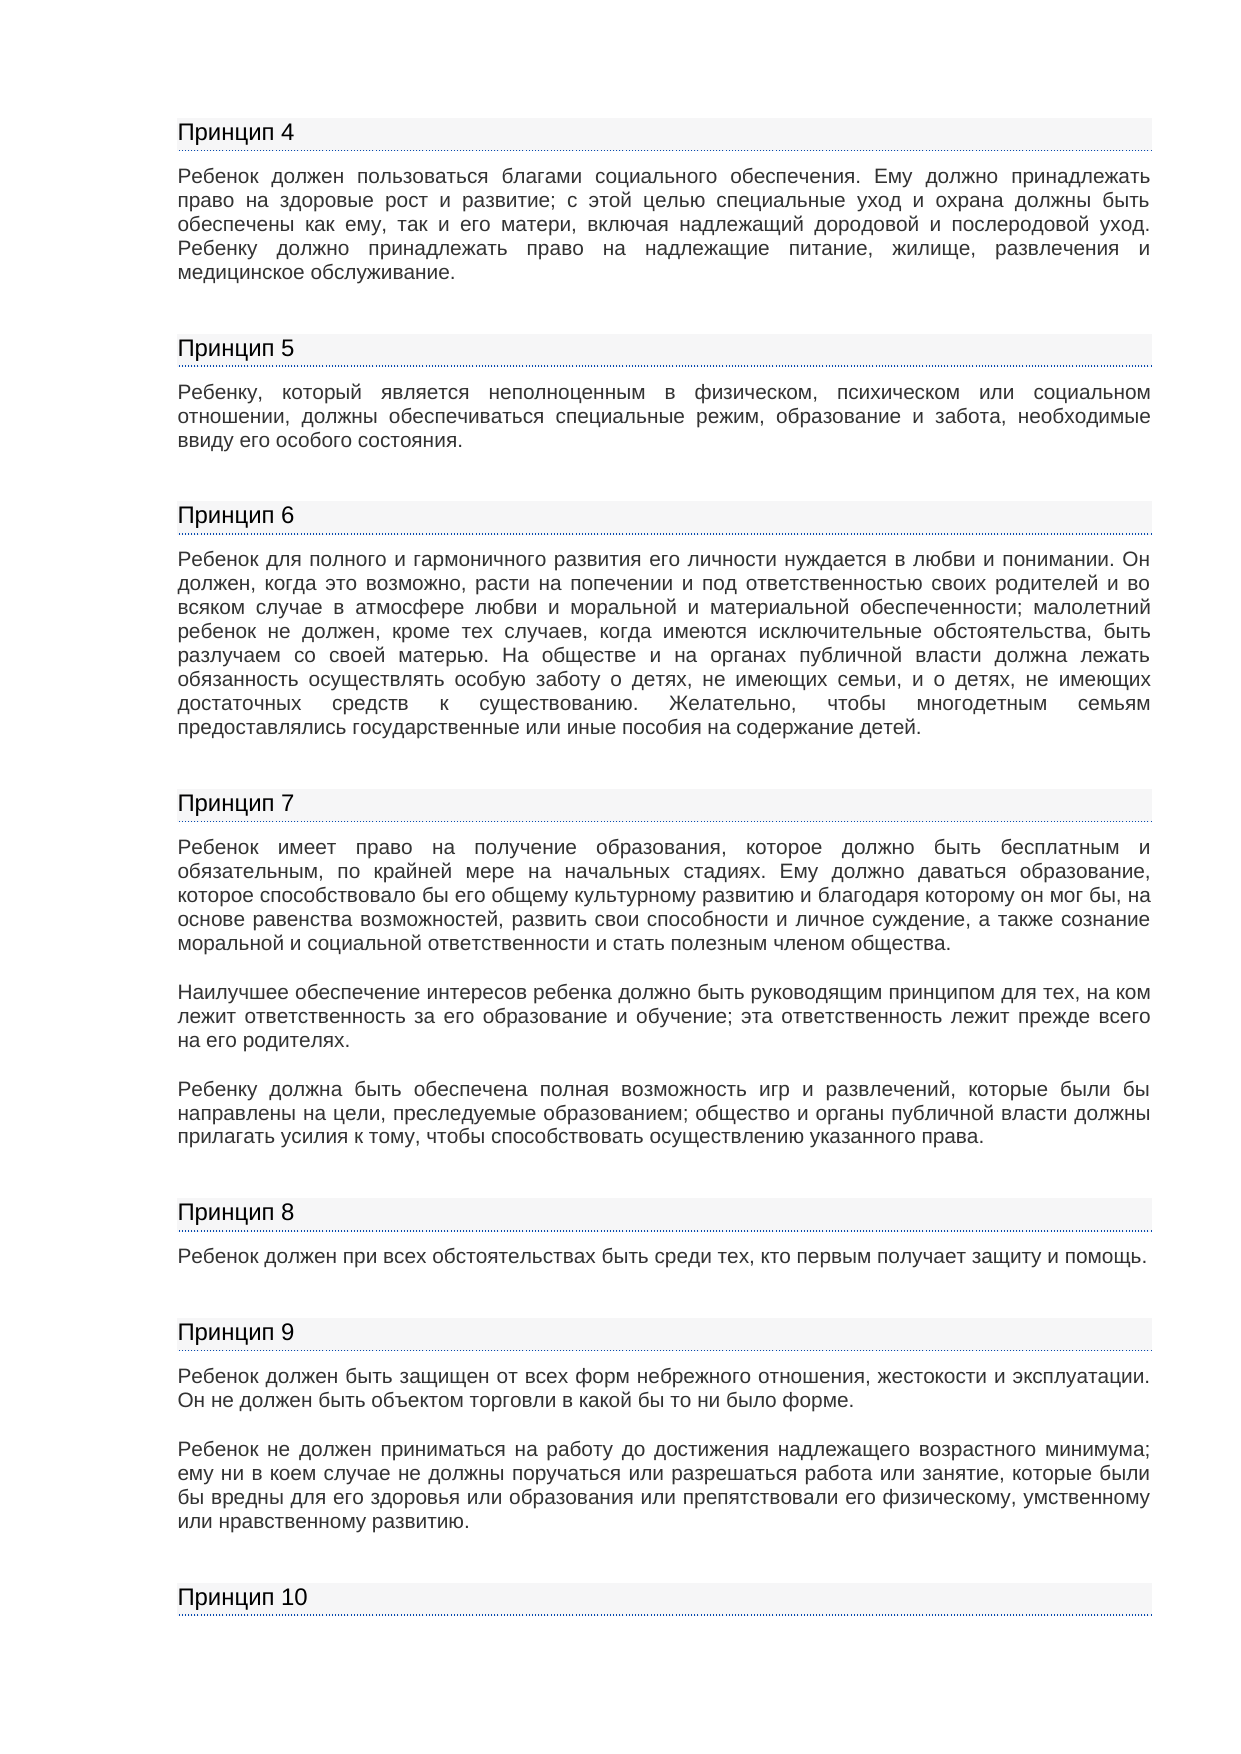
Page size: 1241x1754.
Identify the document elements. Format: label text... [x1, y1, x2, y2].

text Ребенок имеет право на получение образования, которое должно быть бесплатным и обязательным, по крайней мере на начальных стадиях. Ему должно даваться образование, которое способствовало бы его общему культурному развитию и благодаря которому он мог бы, на основе равенства возможностей, развить свои способности и личное суждение, а также сознание моральной и социальной ответственности и стать полезным членом общества. [177, 835, 1152, 954]
text Ребенок для полного и гармоничного развития его личности нуждается в любви и понимании. Он должен, когда это возможно, расти на попечении и под ответственностью своих родителей и во всяком случае в атмосфере любви и моральной и материальной обеспеченности; малолетний ребенок не должен, кроме тех случаев, когда имеются исключительные обстоятельства, быть разлучаем со своей матерью. На обществе и на органах публичной власти должна лежать обязанность осуществлять особую заботу о детях, не имеющих семьи, и о детях, не имеющих достаточных средств к существованию. Желательно, чтобы многодетным семьям предоставлялись государственные или иные пособия на содержание детей. [177, 547, 1152, 739]
text Ребенку должна быть обеспечена полная возможность игр и развлечений, которые были бы направлены на цели, преследуемые образованием; общество и органы публичной власти должны прилагать усилия к тому, чтобы способствовать осуществлению указанного права. [177, 1076, 1152, 1148]
text Ребенок должен быть защищен от всех форм небрежного отношения, жестокости и эксплуатации. Он не должен быть объектом торговли в какой бы то ни было форме. [177, 1364, 1152, 1412]
text Принцип 7 [177, 789, 1152, 822]
text Ребенок не должен приниматься на работу до достижения надлежащего возрастного минимума; ему ни в коем случае не должны поручаться или разрешаться работа или занятие, которые были бы вредны для его здоровья или образования или препятствовали его физическому, умственному или нравственному развитию. [177, 1437, 1152, 1533]
text Ребенок должен при всех обстоятельствах быть среди тех, кто первым получает защиту и помощь. [177, 1244, 1152, 1268]
text Наилучшее обеспечение интересов ребенка должно быть руководящим принципом для тех, на ком лежит ответственность за его образование и обучение; эта ответственность лежит прежде всего на его родителях. [177, 979, 1152, 1051]
text Ребенок должен пользоваться благами социального обеспечения. Ему должно принадлежать право на здоровые рост и развитие; с этой целью специальные уход и охрана должны быть обеспечены как ему, так и его матери, включая надлежащий дородовой и послеродовой уход. Ребенку должно принадлежать право на надлежащие питание, жилище, развлечения и медицинское обслуживание. [177, 164, 1152, 284]
text Принцип 9 [177, 1318, 1152, 1351]
text Принцип 4 [177, 118, 1152, 151]
text Принцип 8 [177, 1198, 1152, 1232]
text Принцип 6 [177, 501, 1152, 535]
text Ребенку, который является неполноценным в физическом, психическом или социальном отношении, должны обеспечиваться специальные режим, образование и забота, необходимые ввиду его особого состояния. [177, 379, 1152, 451]
text Принцип 10 [177, 1583, 1152, 1616]
text Принцип 5 [177, 334, 1152, 367]
